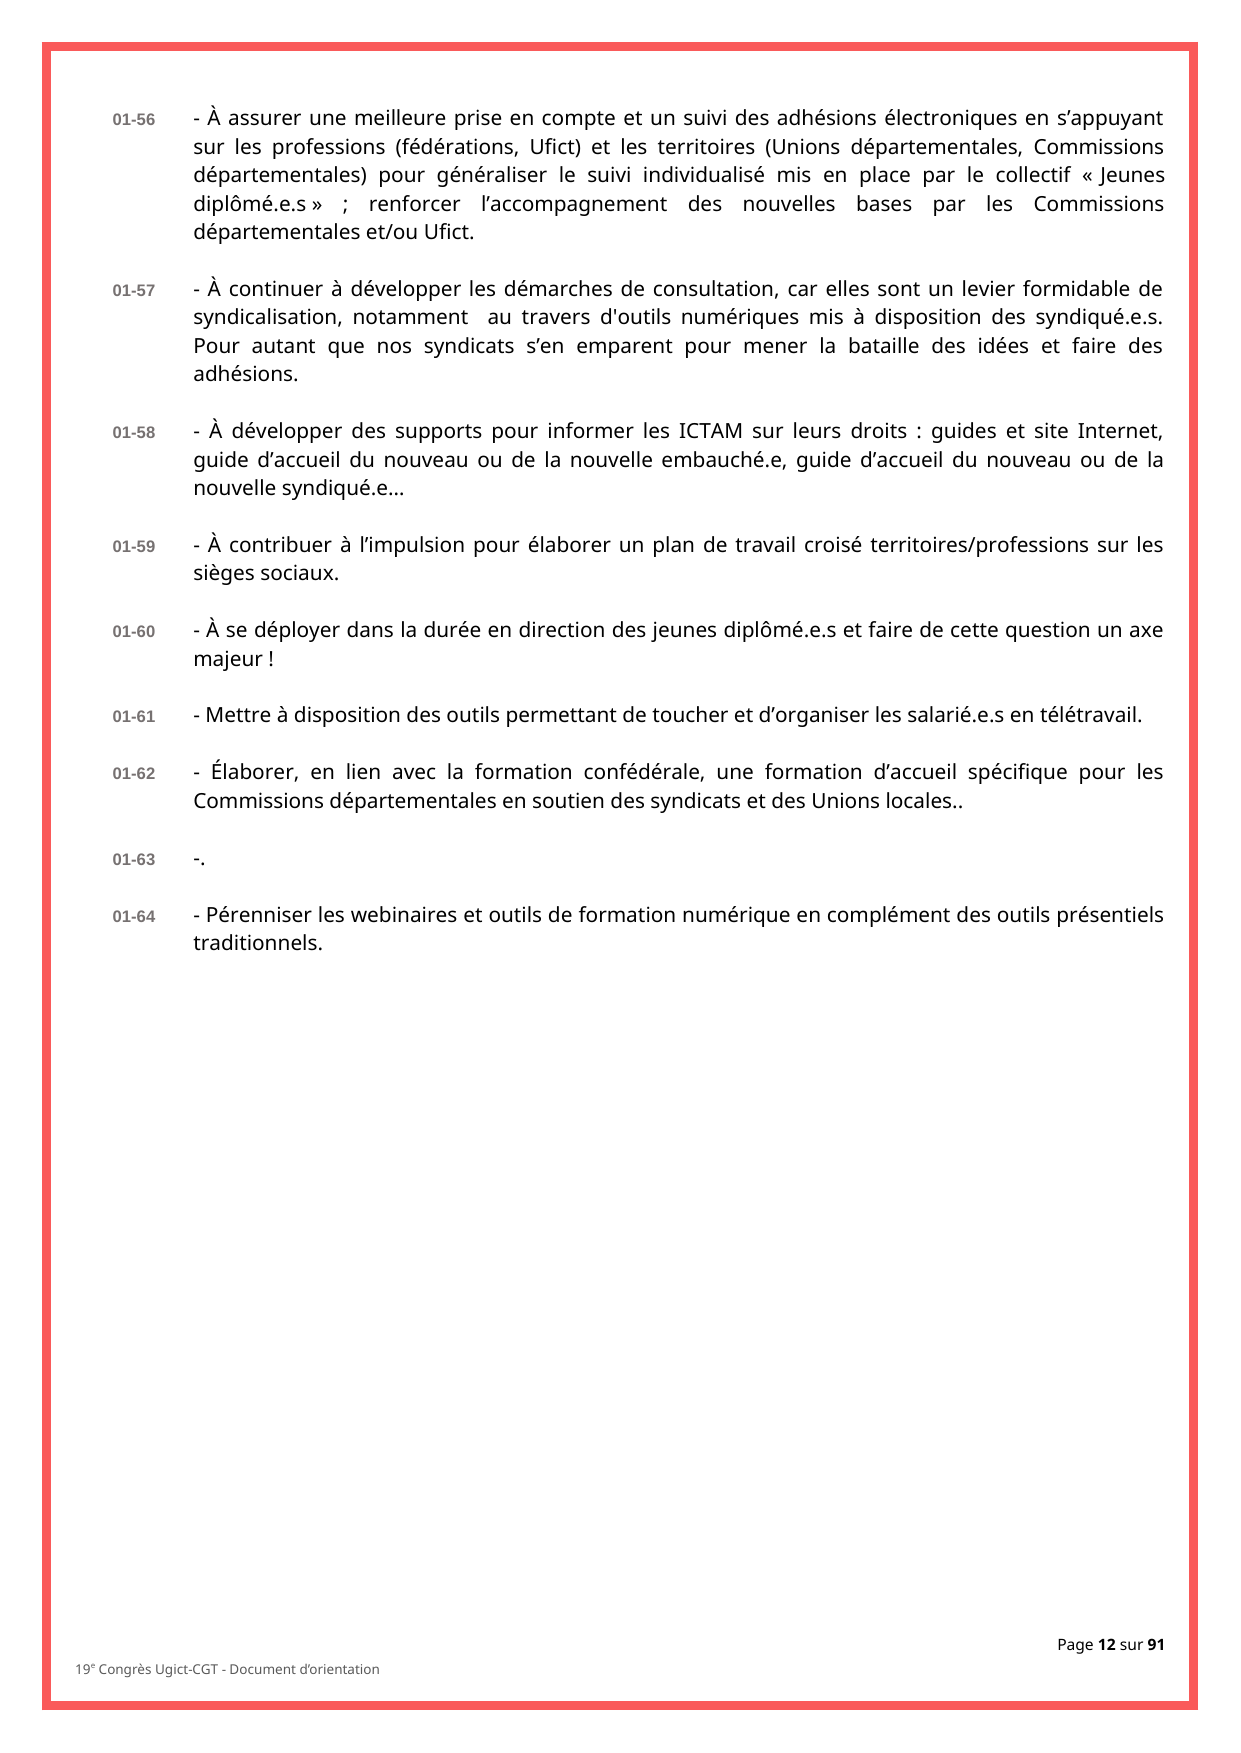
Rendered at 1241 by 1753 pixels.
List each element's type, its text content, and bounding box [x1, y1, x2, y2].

list - Mettre à disposition des outils permettant de toucher et d’organiser les salarié.e.s en télétravail. [112, 701, 1165, 729]
list - Élaborer, en lien avec la formation confédérale, une formation d’accueil spécifique pour les Commissions départementales en soutien des syndicats et des Unions locales.. [112, 757, 1165, 814]
list - À assurer une meilleure prise en compte et un suivi des adhésions électroniques en s’appuyant sur les professions (fédérations, Ufict) et les territoires (Unions départementales, Commissions départementales) pour généraliser le suivi individualisé mis en place par le collectif « Jeunes diplômé.e.s » ; renforcer l’accompagnement des nouvelles bases par les Commissions départementales et/ou Ufict. [112, 103, 1165, 246]
list - À continuer à développer les démarches de consultation, car elles sont un levier formidable de syndicalisation, notamment au travers d'outils numériques mis à disposition des syndiqué.e.s. Pour autant que nos syndicats s’en emparent pour mener la bataille des idées et faire des adhésions. [112, 274, 1165, 388]
list - À développer des supports pour informer les ICTAM sur leurs droits : guides et site Internet, guide d’accueil du nouveau ou de la nouvelle embauché.e, guide d’accueil du nouveau ou de la nouvelle syndiqué.e… [112, 416, 1165, 502]
list - Pérenniser les webinaires et outils de formation numérique en complément des outils présentiels traditionnels. [112, 900, 1165, 957]
list - À contribuer à l’impulsion pour élaborer un plan de travail croisé territoires/professions sur les sièges sociaux. [112, 530, 1165, 587]
list - À se déployer dans la durée en direction des jeunes diplômé.e.s et faire de cette question un axe majeur ! [112, 615, 1165, 672]
list -. [112, 843, 1165, 871]
